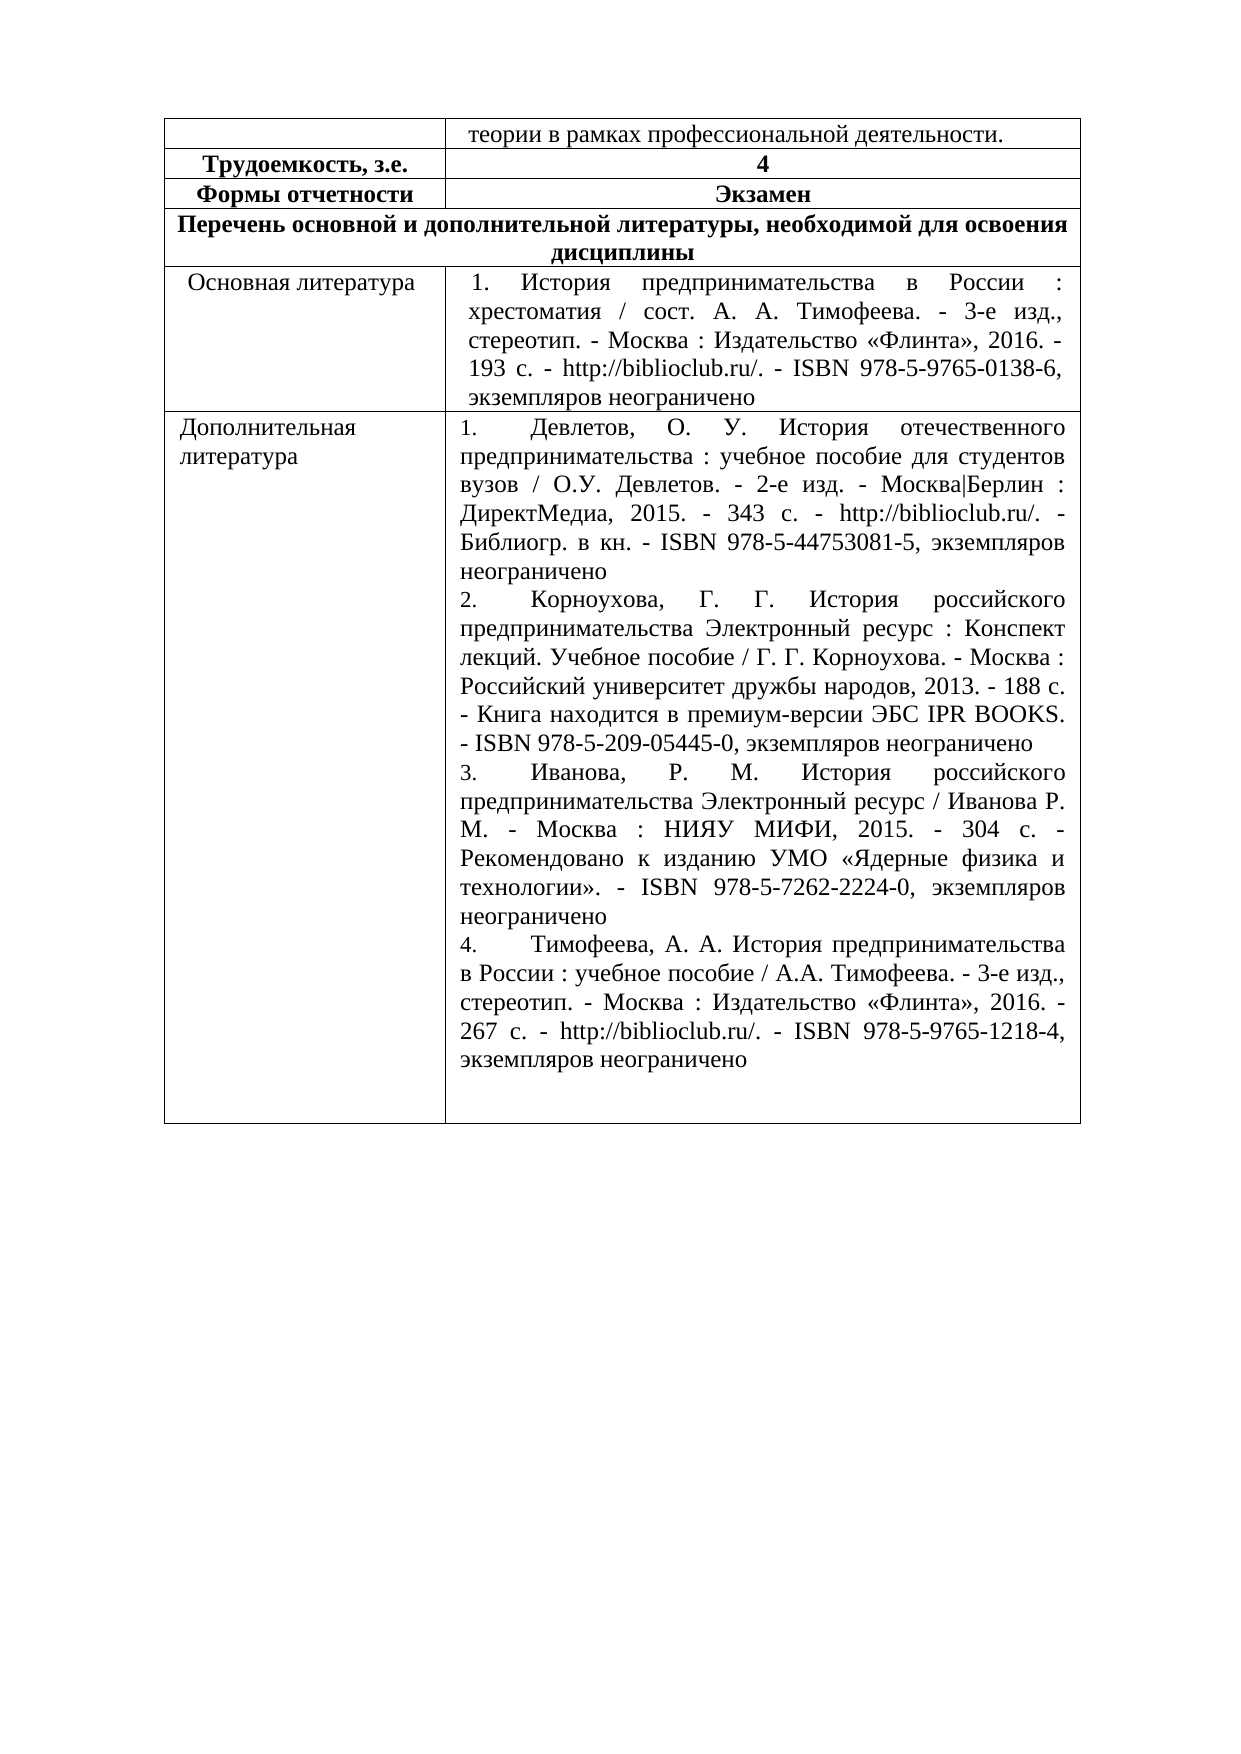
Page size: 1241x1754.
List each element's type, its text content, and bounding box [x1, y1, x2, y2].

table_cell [165, 119, 445, 148]
table_cell Экзамен [446, 179, 1080, 208]
table_cell Дополнительная литература [165, 412, 445, 1123]
table_cell Основная литература [165, 267, 445, 411]
table_cell Девлетов, О. У. История отечественного предпринимательства : учебное пособие для студентов вузов / О.У. Девлетов. - 2-е изд. - Москва|Берлин : ДиректМедиа, 2015. - 343 с. - http://biblioclub.ru/. - Библиогр. в кн. - ISBN 978-5-44753081-5, экземпляров неограничено Корноухова, Г. Г. История российского предпринимательства Электронный ресурс : Конспект лекций. Учебное пособие / Г. Г. Корноухова. - Москва : Российский университет дружбы народов, 2013. - 188 с. - Книга находится в премиум-версии ЭБС IPR BOOKS. - ISBN 978-5-209-05445-0, экземпляров неограничено Иванова, Р. М. История российского предпринимательства Электронный ресурс / Иванова Р. М. - Москва : НИЯУ МИФИ, 2015. - 304 с. - Рекомендовано к изданию УМО «Ядерные физика и технологии». - ISBN 978-5-7262-2224-0, экземпляров неограничено Тимофеева, А. А. История предпринимательства в России : учебное пособие / А.А. Тимофеева. - 3-е изд., стереотип. - Москва : Издательство «Флинта», 2016. - 267 с. - http://biblioclub.ru/. - ISBN 978-5-9765-1218-4, экземпляров неограничено [446, 412, 1080, 1123]
table_cell Перечень основной и дополнительной литературы, необходимой для освоения дисциплины [165, 209, 1080, 266]
table_cell 1. История предпринимательства в России : хрестоматия / сост. А. А. Тимофеева. - 3-е изд., стереотип. - Москва : Издательство «Флинта», 2016. - 193 с. - http://biblioclub.ru/. - ISBN 978-5-9765-0138-6, экземпляров неограничено [446, 267, 1080, 411]
table_cell Формы отчетности [165, 179, 445, 208]
table_cell Трудоемкость, з.е. [165, 149, 445, 178]
table_cell 4 [446, 149, 1080, 178]
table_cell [446, 119, 1080, 148]
